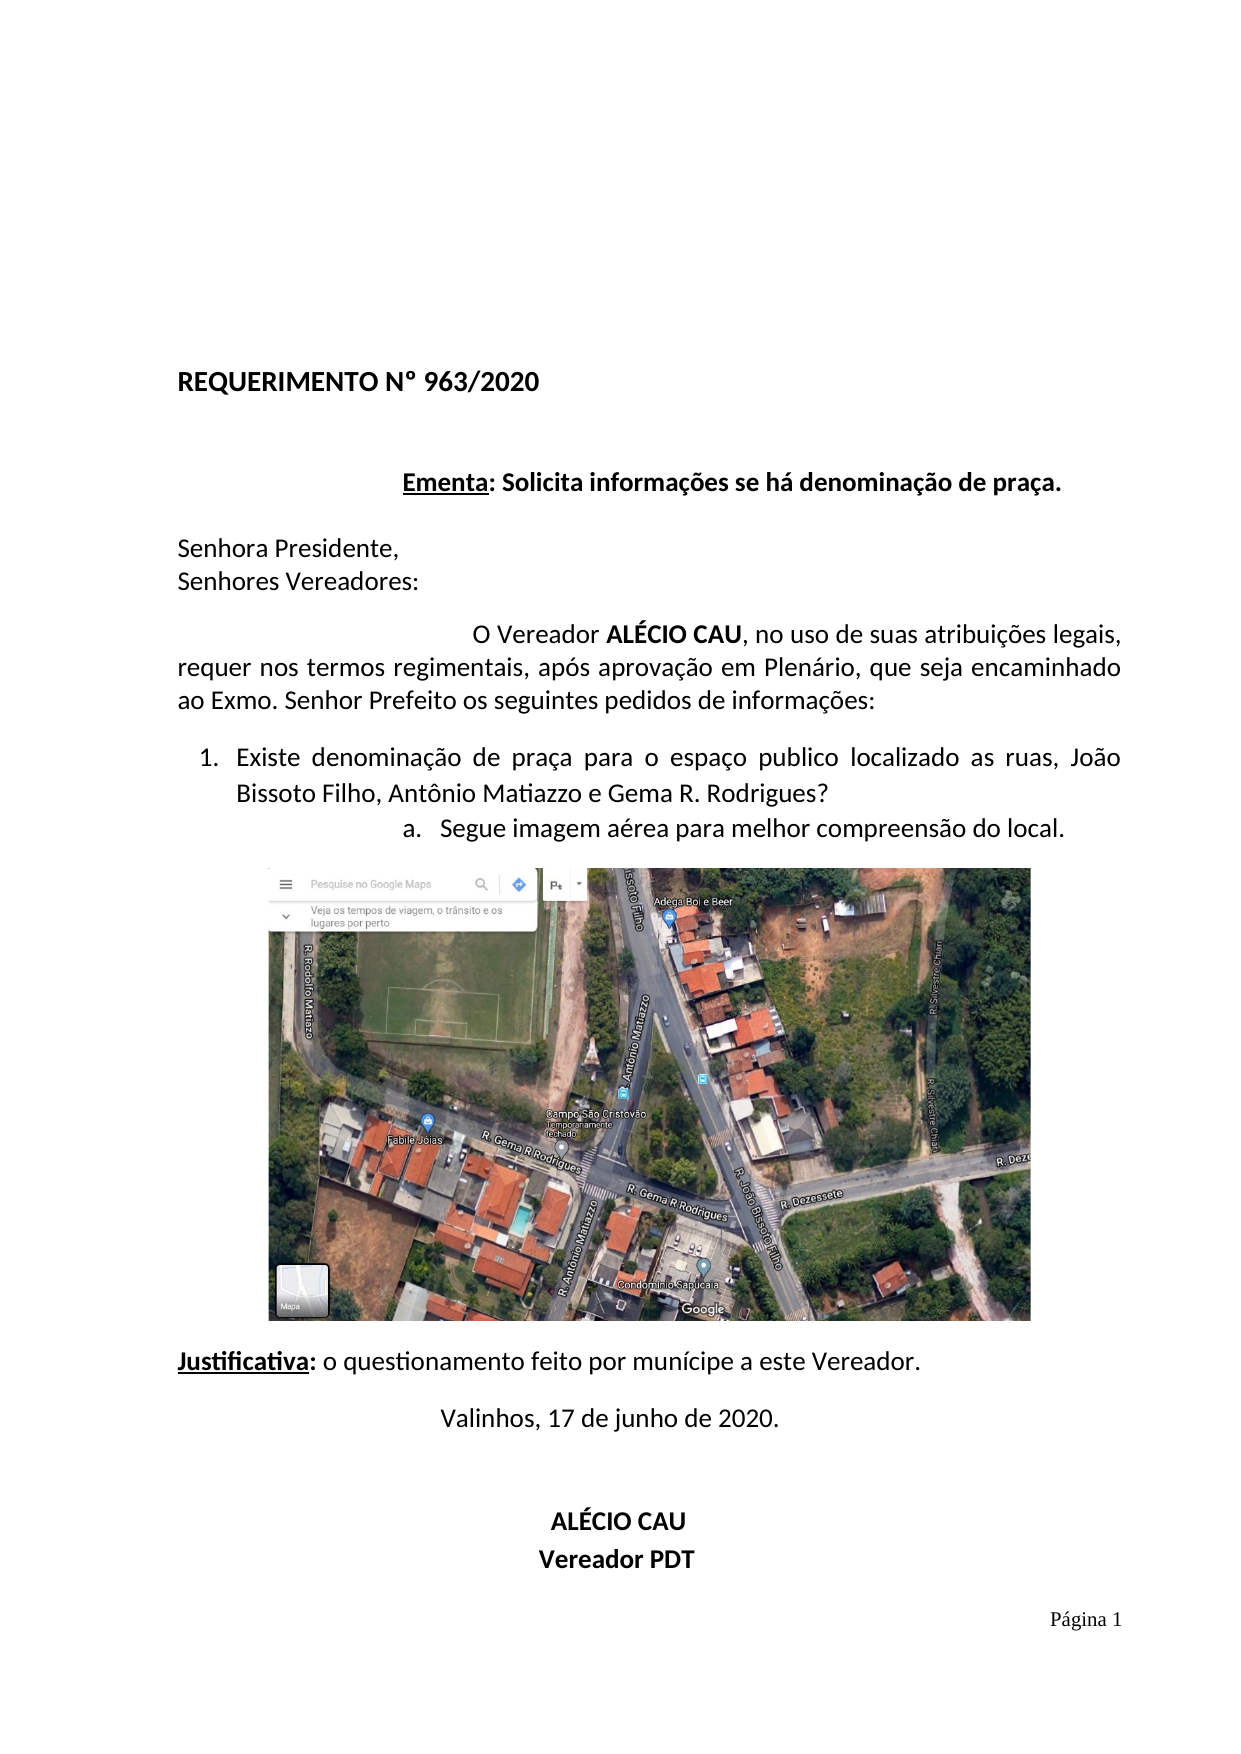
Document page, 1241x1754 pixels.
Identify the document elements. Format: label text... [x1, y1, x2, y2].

text Vereador PDT [177, 1542, 1107, 1575]
text Justificativa: o questionamento feito por munícipe a este Vereador. [177, 1344, 1122, 1377]
list Existe denominação de praça para o espaço publico localizado as ruas, João Bissoto Filho, Antônio Matiazzo e Gema R. Rodrigues? [199, 740, 1122, 809]
text O Vereador ALÉCIO CAU, no uso de suas atribuições legais, requer nos termos regimentais, após aprovação em Plenário, que seja encaminhado ao Exmo. Senhor Prefeito os seguintes pedidos de informações: [177, 617, 1122, 716]
list Segue imagem aérea para melhor compreensão do local. [402, 811, 1122, 844]
text Ementa: Solicita informações se há denominação de praça. [327, 465, 1122, 498]
text REQUERIMENTO Nº 963/2020 [177, 363, 1122, 399]
picture [268, 868, 1031, 1321]
text Senhores Vereadores: [177, 564, 1122, 597]
text Senhora Presidente, [177, 531, 1122, 564]
text Valinhos, 17 de junho de 2020. [177, 1401, 1122, 1434]
text ALÉCIO CAU [402, 1504, 1107, 1537]
